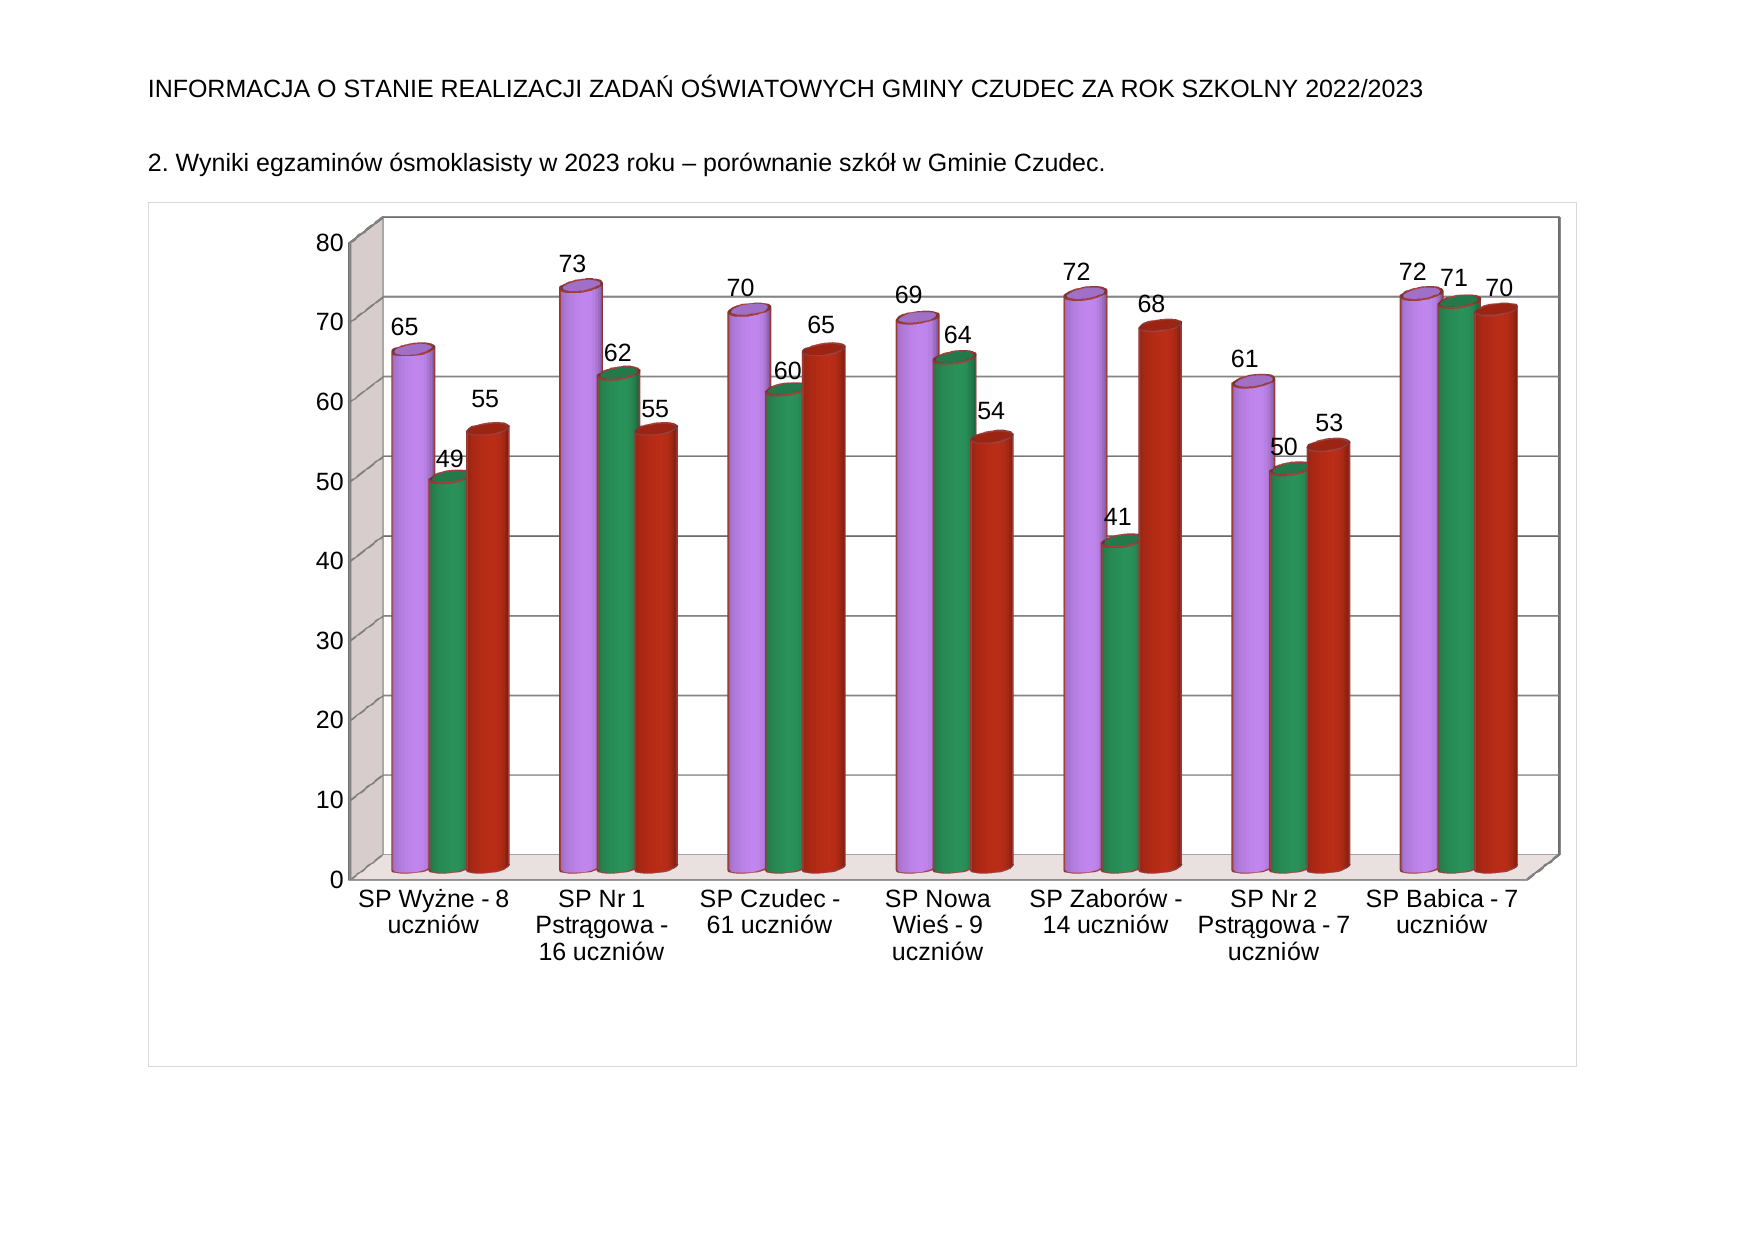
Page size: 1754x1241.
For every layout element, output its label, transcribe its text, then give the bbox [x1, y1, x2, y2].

text 2. Wyniki egzaminów ósmoklasisty w 2023 roku – porównanie szkół w Gminie Czudec. [148, 148, 1606, 176]
